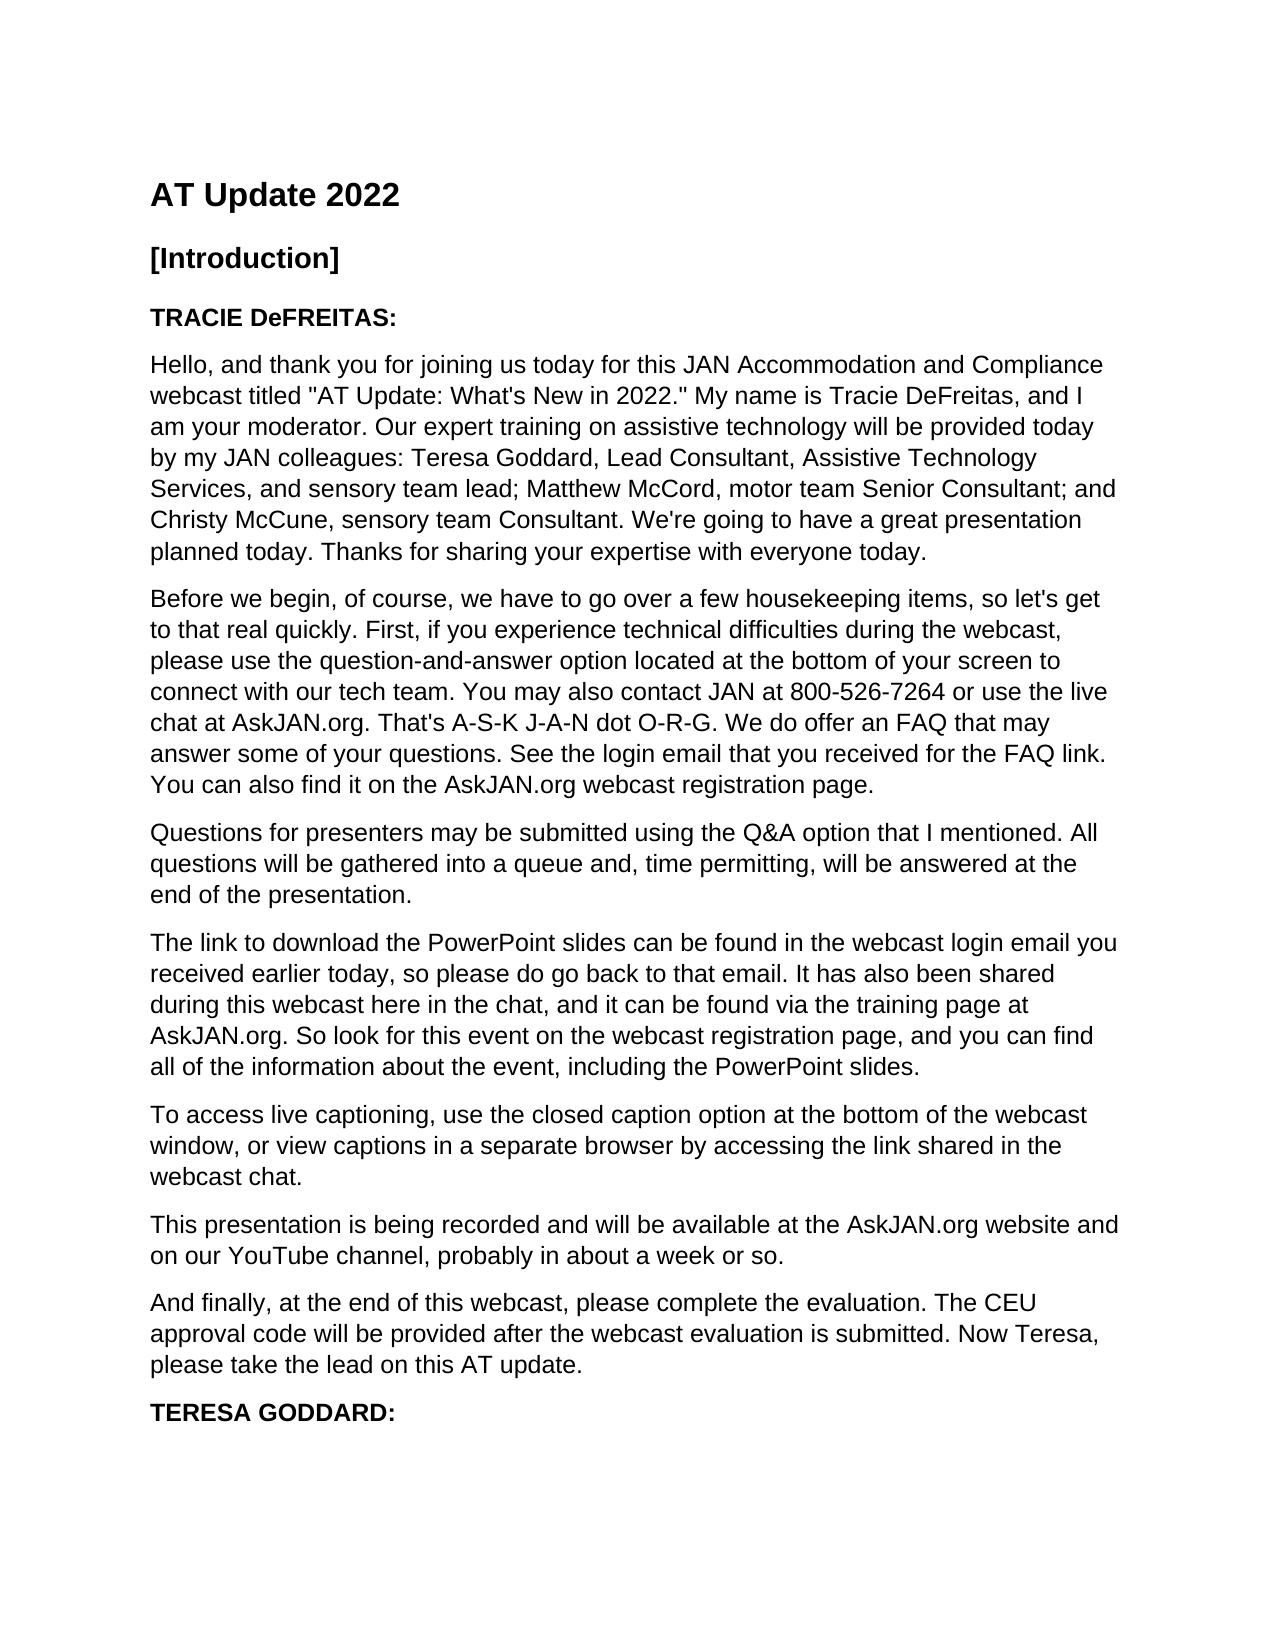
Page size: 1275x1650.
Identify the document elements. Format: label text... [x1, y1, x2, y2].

text And finally, at the end of this webcast, please complete the evaluation. The CEU approval code will be provided after the webcast evaluation is submitted. Now Teresa, please take the lead on this AT update. [150, 1288, 1125, 1379]
text To access live captioning, use the closed caption option at the bottom of the webcast window, or view captions in a separate browser by accessing the link shared in the webcast chat. [150, 1100, 1125, 1191]
text Hello, and thank you for joining us today for this JAN Accommodation and Compliance webcast titled "AT Update: What's New in 2022." My name is Tracie DeFreitas, and I am your moderator. Our expert training on assistive technology will be provided today by my JAN colleagues: Teresa Goddard, Lead Consultant, Assistive Technology Services, and sensory team lead; Matthew McCord, motor team Senior Consultant; and Christy McCune, sensory team Consultant. We're going to have a great presentation planned today. Thanks for sharing your expertise with everyone today. [150, 350, 1125, 565]
text Before we begin, of course, we have to go over a few housekeeping items, so let's get to that real quickly. First, if you experience technical difficulties during the webcast, please use the question-and-answer option located at the bottom of your screen to connect with our tech team. You may also contact JAN at 800-526-7264 or use the live chat at AskJAN.org. That's A-S-K J-A-N dot O-R-G. We do offer an FAQ that may answer some of your questions. See the login email that you received for the FAQ link. You can also find it on the AskJAN.org webcast registration page. [150, 584, 1125, 799]
subtitle [Introduction] [150, 241, 1125, 275]
text The link to download the PowerPoint slides can be found in the webcast login email you received earlier today, so please do go back to that email. It has also been shared during this webcast here in the chat, and it can be found via the training page at AskJAN.org. So look for this event on the webcast registration page, and you can find all of the information about the event, including the PowerPoint slides. [150, 928, 1125, 1081]
text TRACIE DeFREITAS: [150, 303, 1125, 331]
text This presentation is being recorded and will be available at the AskJAN.org website and on our YouTube channel, probably in about a week or so. [150, 1210, 1125, 1269]
subtitle AT Update 2022 [150, 175, 1125, 213]
text Questions for presenters may be submitted using the Q&A option that I mentioned. All questions will be gathered into a queue and, time permitting, will be answered at the end of the presentation. [150, 818, 1125, 909]
text TERESA GODDARD: [150, 1398, 1125, 1427]
